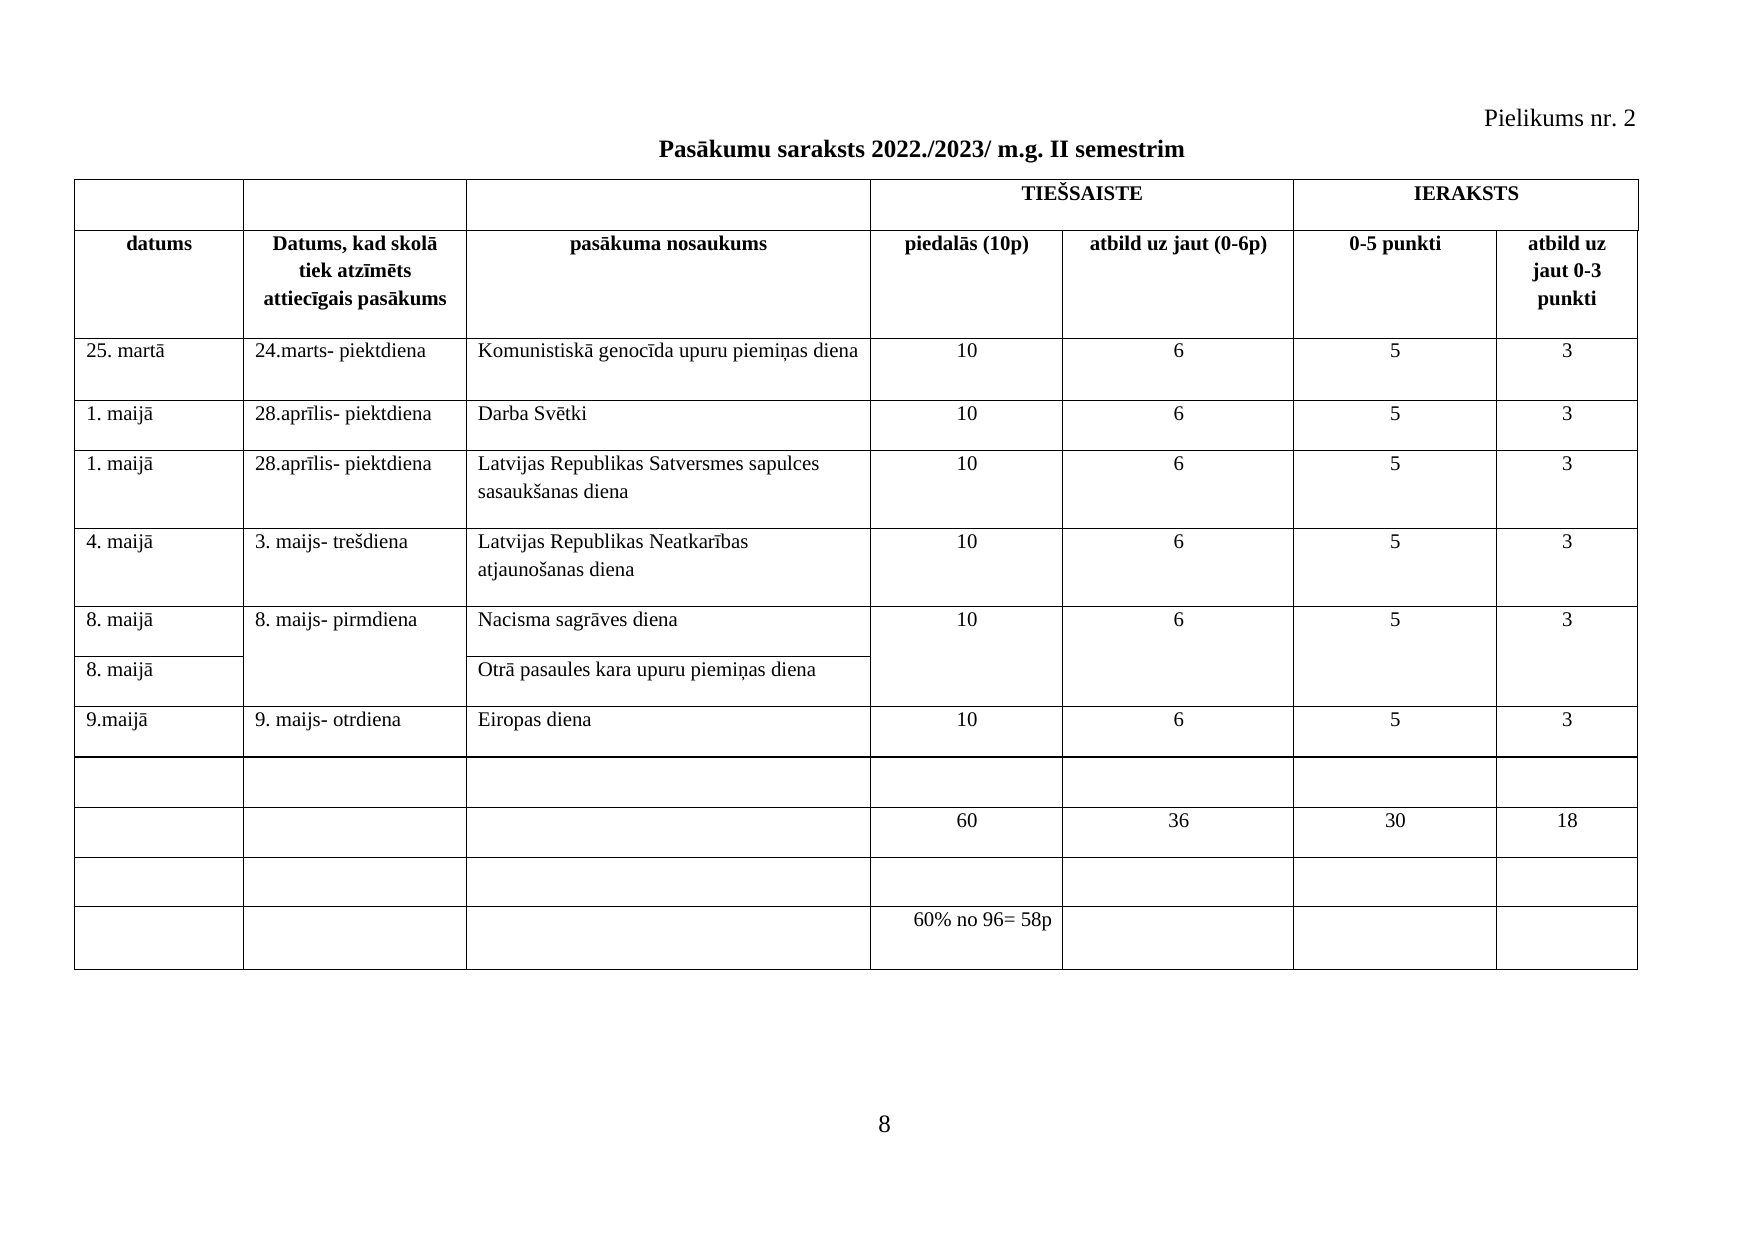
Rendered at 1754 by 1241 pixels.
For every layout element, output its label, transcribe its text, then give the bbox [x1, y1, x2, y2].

table_cell 6 [1063, 339, 1293, 400]
table_cell [1063, 758, 1293, 807]
table_cell Otrā pasaules kara upuru piemiņas diena [467, 657, 870, 706]
table_cell 60 [871, 808, 1062, 857]
table_cell 5 [1294, 401, 1496, 450]
table_cell 3 [1497, 707, 1637, 756]
table_cell 8. maijs- pirmdiena [244, 607, 466, 706]
table_cell [467, 808, 870, 857]
table_cell [244, 808, 466, 857]
table_cell 4. maijā [75, 529, 243, 606]
table_cell [75, 758, 243, 807]
table_cell [467, 758, 870, 807]
table_cell [244, 758, 466, 807]
table_cell [244, 907, 466, 969]
table_cell 9. maijs- otrdiena [244, 707, 466, 756]
table_cell 5 [1294, 529, 1496, 606]
table_cell Latvijas Republikas Satversmes sapulces sasaukšanas diena [467, 451, 870, 528]
table_header [467, 180, 870, 229]
table_cell 10 [871, 451, 1062, 528]
table_cell atbild uz jaut 0-3 punkti [1497, 231, 1637, 337]
table_cell [244, 858, 466, 906]
list Pielikums nr. 2 [208, 103, 1636, 132]
table_cell 28.aprīlis- piektdiena [244, 401, 466, 450]
table_cell 18 [1497, 808, 1637, 857]
table_cell [1294, 907, 1496, 969]
table_cell 3. maijs- trešdiena [244, 529, 466, 606]
table_cell 3 [1497, 529, 1637, 606]
table_cell datums [75, 231, 243, 337]
table_cell Datums, kad skolā tiek atzīmēts attiecīgais pasākums [244, 231, 466, 337]
table_cell [871, 858, 1062, 906]
table_cell 5 [1294, 607, 1496, 706]
table_cell 6 [1063, 529, 1293, 606]
table_cell 24.marts- piektdiena [244, 339, 466, 400]
table_cell [467, 858, 870, 906]
table_cell Latvijas Republikas Neatkarības atjaunošanas diena [467, 529, 870, 606]
table_cell 5 [1294, 339, 1496, 400]
table_cell pasākuma nosaukums [467, 231, 870, 337]
table_cell 10 [871, 529, 1062, 606]
table_cell 10 [871, 401, 1062, 450]
table_cell [1497, 858, 1637, 906]
table_cell piedalās (10p) [871, 231, 1062, 337]
table_cell 6 [1063, 401, 1293, 450]
table_cell [1497, 758, 1637, 807]
table_cell 28.aprīlis- piektdiena [244, 451, 466, 528]
table_cell [75, 907, 243, 969]
table_cell 8. maijā [75, 657, 243, 706]
table_cell [1294, 758, 1496, 807]
table_cell 30 [1294, 808, 1496, 857]
table_cell 3 [1497, 607, 1637, 706]
table_cell 36 [1063, 808, 1293, 857]
table_cell 0-5 punkti [1294, 231, 1496, 337]
table_cell 10 [871, 607, 1062, 706]
table_cell [467, 907, 870, 969]
table_cell [1497, 907, 1637, 969]
list Pasākumu saraksts 2022./2023/ m.g. II semestrim [208, 134, 1636, 163]
table_cell atbild uz jaut (0-6p) [1063, 231, 1293, 337]
table_cell 3 [1497, 451, 1637, 528]
table_cell Darba Svētki [467, 401, 870, 450]
table_cell 1. maijā [75, 451, 243, 528]
table_cell [1063, 907, 1293, 969]
table_cell 1. maijā [75, 401, 243, 450]
table_cell 5 [1294, 451, 1496, 528]
table_cell 3 [1497, 401, 1637, 450]
table_cell 10 [871, 339, 1062, 400]
table_cell 60% no 96= 58p [871, 907, 1062, 969]
table_cell [75, 858, 243, 906]
table_cell 8. maijā [75, 607, 243, 656]
table_cell Komunistiskā genocīda upuru piemiņas diena [467, 339, 870, 400]
table_cell 9.maijā [75, 707, 243, 756]
table_cell 6 [1063, 707, 1293, 756]
table_header TIEŠSAISTE [871, 180, 1293, 229]
table_cell 6 [1063, 451, 1293, 528]
table_cell [871, 758, 1062, 807]
table_cell 5 [1294, 707, 1496, 756]
table_cell [1294, 858, 1496, 906]
table_cell 10 [871, 707, 1062, 756]
table_cell [1063, 858, 1293, 906]
table_cell 6 [1063, 607, 1293, 706]
table_header [75, 180, 243, 229]
table_cell 25. martā [75, 339, 243, 400]
table_cell [75, 808, 243, 857]
table_cell 3 [1497, 339, 1637, 400]
table_header IERAKSTS [1294, 180, 1638, 229]
table_header [244, 180, 466, 229]
table_cell Eiropas diena [467, 707, 870, 756]
table_cell Nacisma sagrāves diena [467, 607, 870, 656]
